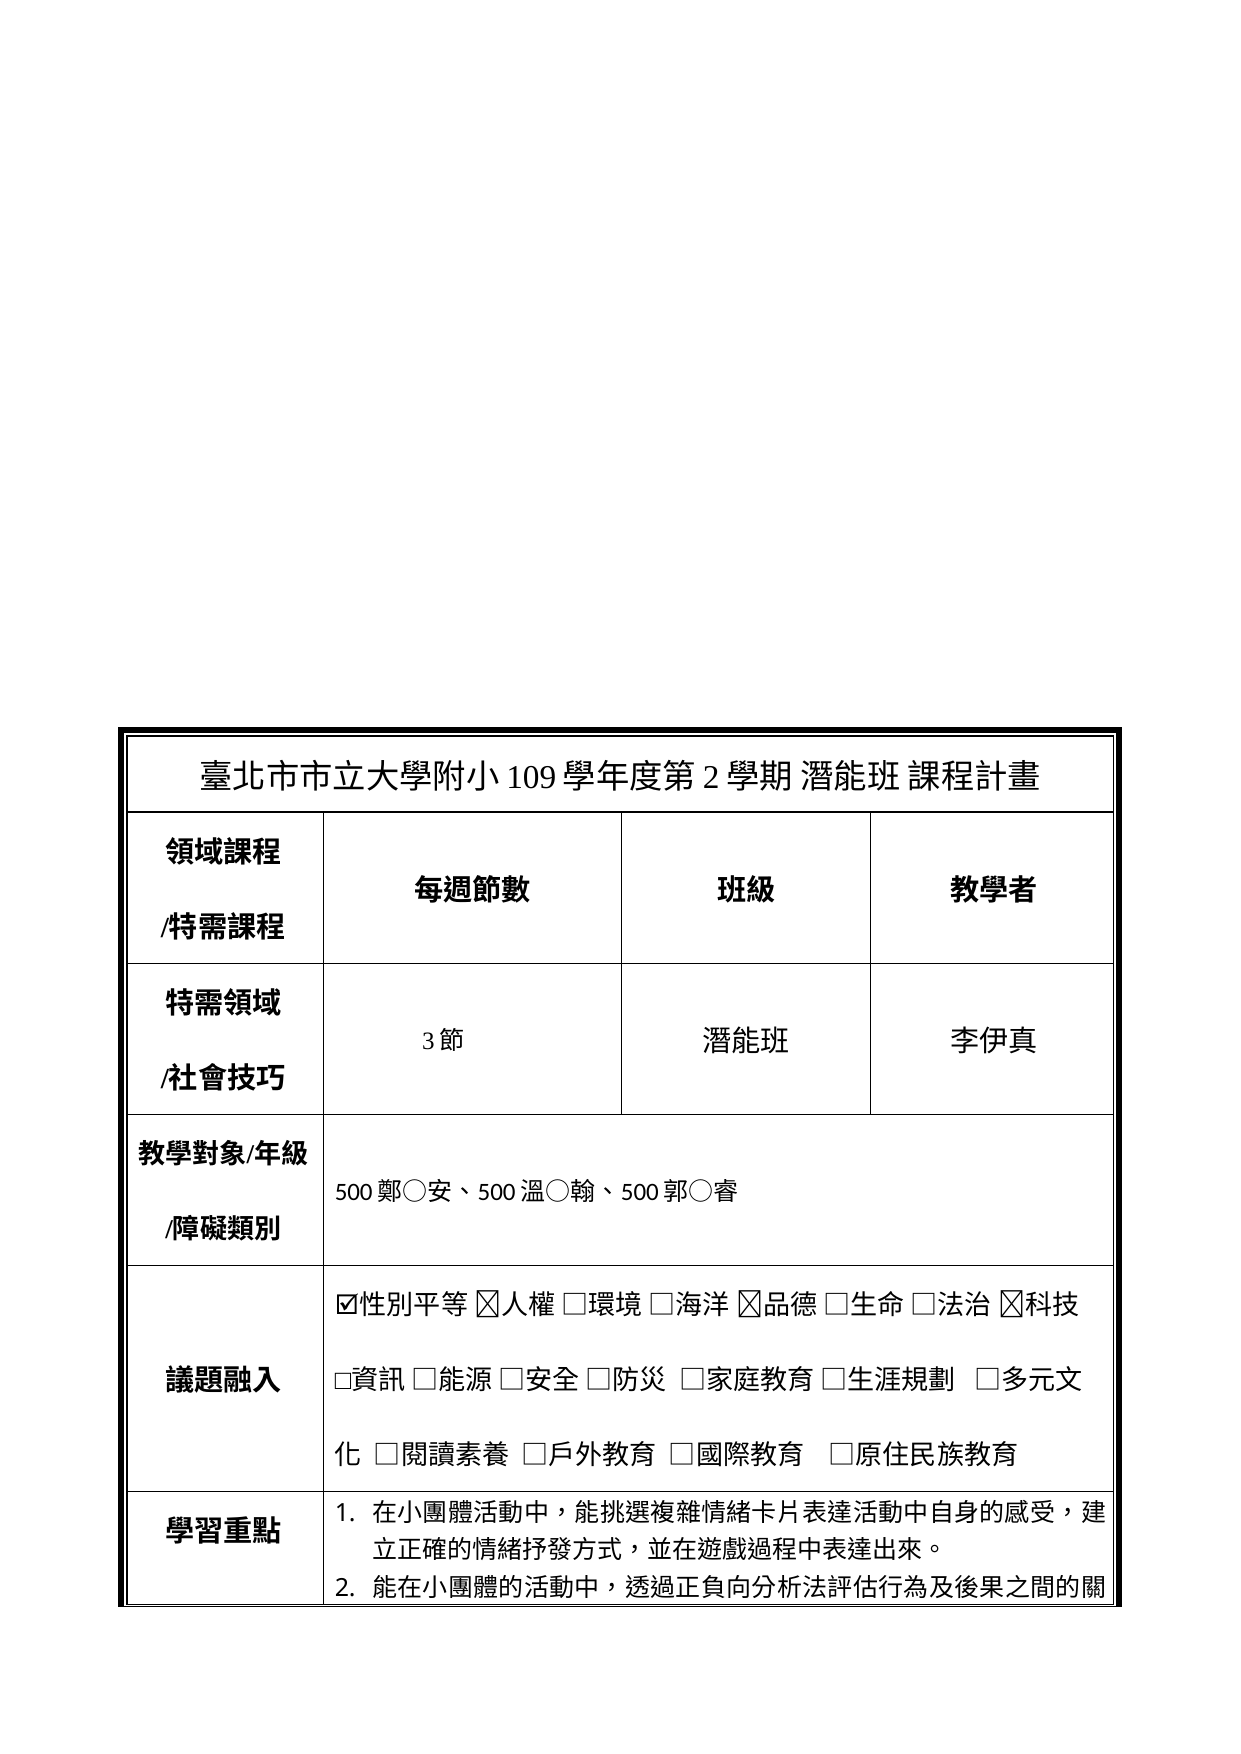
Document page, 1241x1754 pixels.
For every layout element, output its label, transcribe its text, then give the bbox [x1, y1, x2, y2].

table_cell 領域課程 /特需課程 [128, 813, 323, 962]
table_cell 每週節數 [324, 813, 621, 962]
table_cell 議題融入 [128, 1266, 323, 1491]
table_cell 3節 [324, 964, 621, 1113]
table_cell 班級 [622, 813, 870, 962]
table_header 臺北市市立大學附小109學年度第2學期 潛能班 課程計畫 [128, 737, 1113, 811]
table_cell 李伊真 [871, 964, 1113, 1113]
table_cell 性別平等 人權 □環境 □海洋 品德 □生命 □法治 科技 □資訊 □能源 □安全 □防災 □家庭教育 □生涯規劃 □多元文化 □閱讀素養 □戶外教育 □國際教育 □原住民族教育 [324, 1266, 1113, 1491]
table_cell 教學對象/年級 /障礙類別 [128, 1115, 323, 1264]
table_cell 特需領域 /社會技巧 [128, 964, 323, 1113]
table_cell 教學者 [871, 813, 1113, 962]
table_cell 學習重點 [128, 1492, 323, 1604]
table_cell 潛能班 [622, 964, 870, 1113]
table_cell 500鄭○安、500溫○翰、500郭○睿 [324, 1115, 1113, 1264]
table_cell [324, 1492, 1113, 1604]
